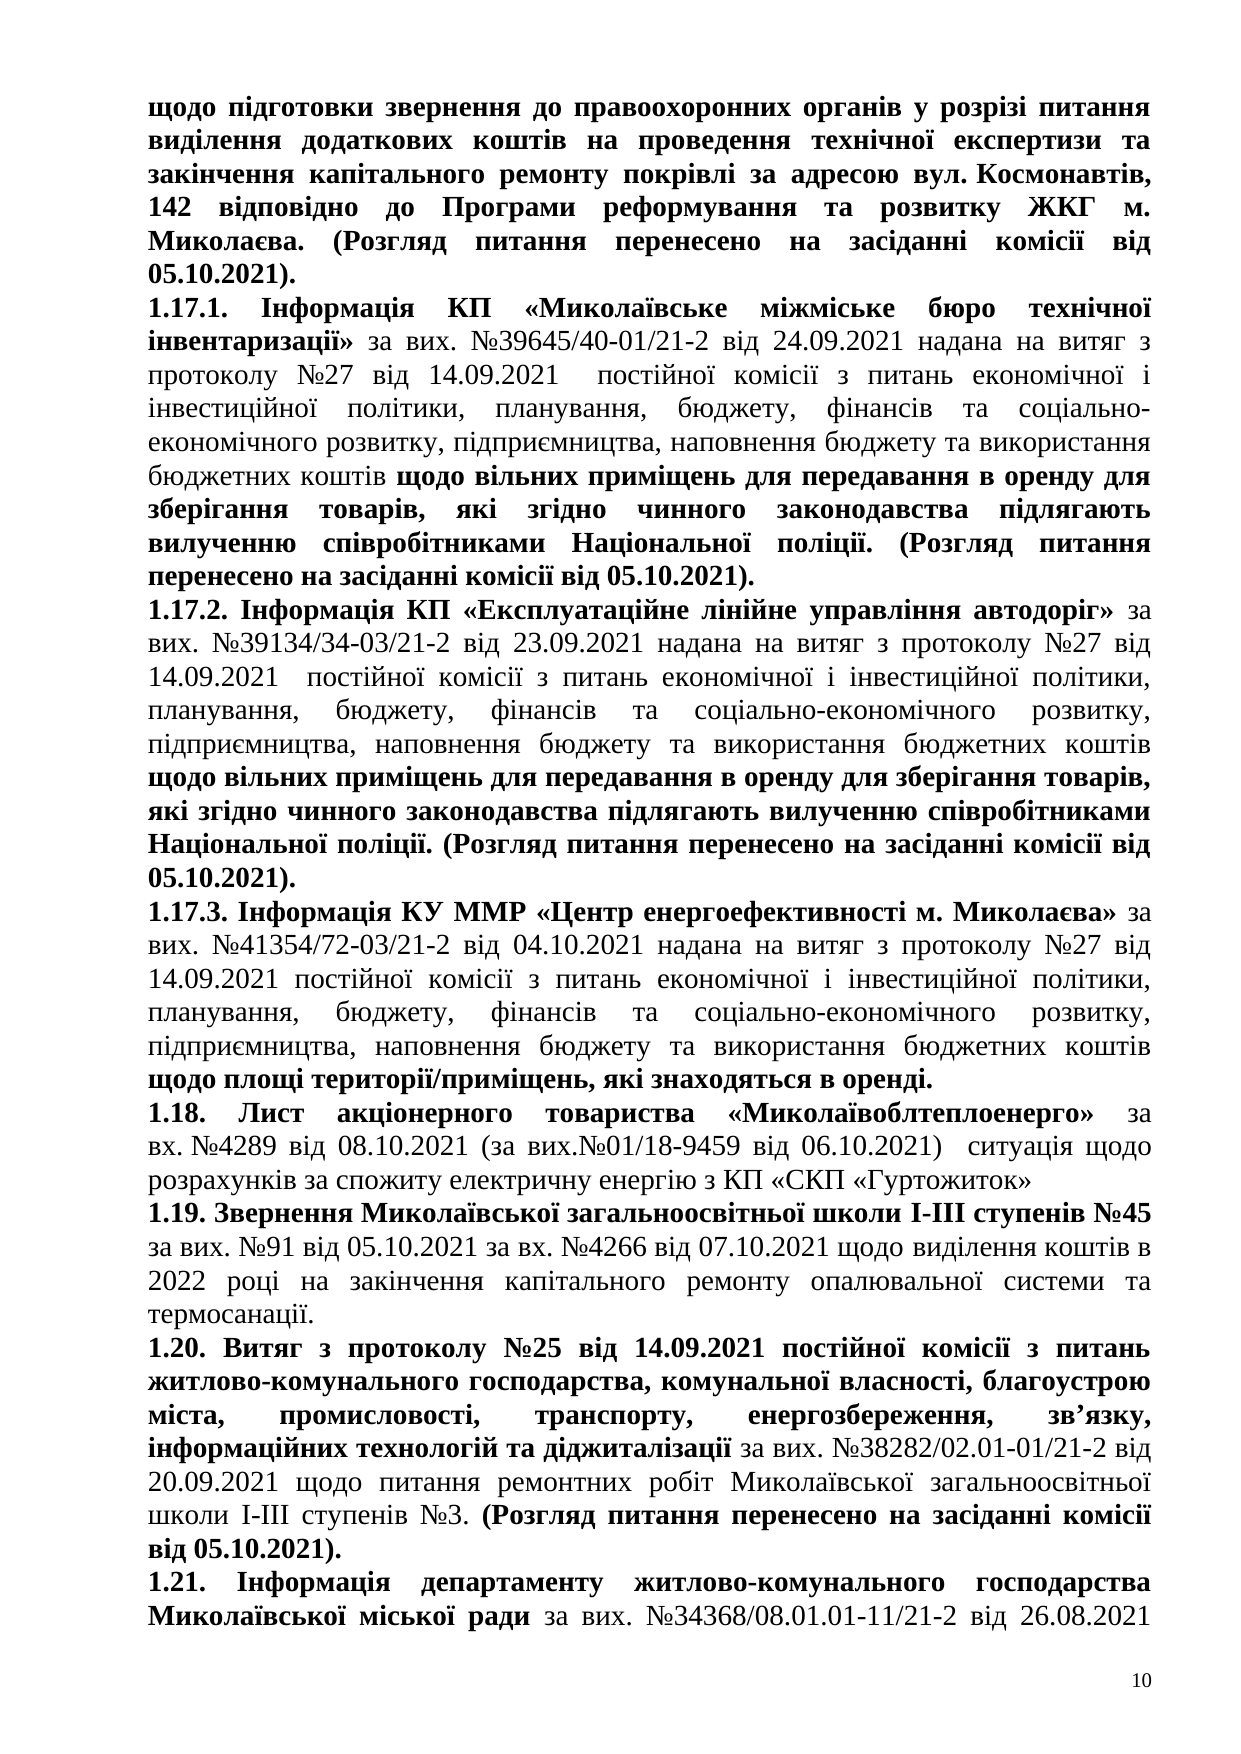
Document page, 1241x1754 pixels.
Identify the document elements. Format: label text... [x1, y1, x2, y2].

text 1.19. Звернення Миколаївської загальноосвітньої школи I-III ступенів №45 за вих. №91 від 05.10.2021 за вх. №4266 від 07.10.2021 щодо виділення коштів в 2022 році на закінчення капітального ремонту опалювальної системи та термосанації. [148, 1196, 1152, 1330]
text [148, 89, 1152, 290]
text 1.18. Лист акціонерного товариства «Миколаївоблтеплоенерго» за вх. №4289 від 08.10.2021 (за вих.№01/18-9459 від 06.10.2021) ситуація щодо розрахунків за спожиту електричну енергію з КП «СКП «Гуртожиток» [148, 1095, 1152, 1196]
text 1.17.1. Інформація КП «Миколаївське міжміське бюро технічної інвентаризації» за вих. №39645/40-01/21-2 від 24.09.2021 надана на витяг з протоколу №27 від 14.09.2021 постійної комісії з питань економічної і інвестиційної політики, планування, бюджету, фінансів та соціально-економічного розвитку, підприємництва, наповнення бюджету та використання бюджетних коштів щодо вільних приміщень для передавання в оренду для зберігання товарів, які згідно чинного законодавства підлягають вилученню співробітниками Національної поліції. (Розгляд питання перенесено на засіданні комісії від 05.10.2021). [148, 290, 1152, 592]
text 1.17.2. Інформація КП «Експлуатаційне лінійне управління автодоріг» за вих. №39134/34-03/21-2 від 23.09.2021 надана на витяг з протоколу №27 від 14.09.2021 постійної комісії з питань економічної і інвестиційної політики, планування, бюджету, фінансів та соціально-економічного розвитку, підприємництва, наповнення бюджету та використання бюджетних коштів щодо вільних приміщень для передавання в оренду для зберігання товарів, які згідно чинного законодавства підлягають вилученню співробітниками Національної поліції. (Розгляд питання перенесено на засіданні комісії від 05.10.2021). [148, 592, 1152, 894]
text 1.20. Витяг з протоколу №25 від 14.09.2021 постійної комісії з питань житлово-комунального господарства, комунальної власності, благоустрою міста, промисловості, транспорту, енергозбереження, зв’язку, інформаційних технологій та діджиталізації за вих. №38282/02.01-01/21-2 від 20.09.2021 щодо питання ремонтних робіт Миколаївської загальноосвітньої школи I-III ступенів №3. (Розгляд питання перенесено на засіданні комісії від 05.10.2021). [148, 1330, 1152, 1564]
text 1.17.3. Інформація КУ ММР «Центр енергоефективності м. Миколаєва» за вих. №41354/72-03/21-2 від 04.10.2021 надана на витяг з протоколу №27 від 14.09.2021 постійної комісії з питань економічної і інвестиційної політики, планування, бюджету, фінансів та соціально-економічного розвитку, підприємництва, наповнення бюджету та використання бюджетних коштів щодо площі території/приміщень, які знаходяться в оренді. [148, 894, 1152, 1095]
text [148, 1564, 1152, 1632]
